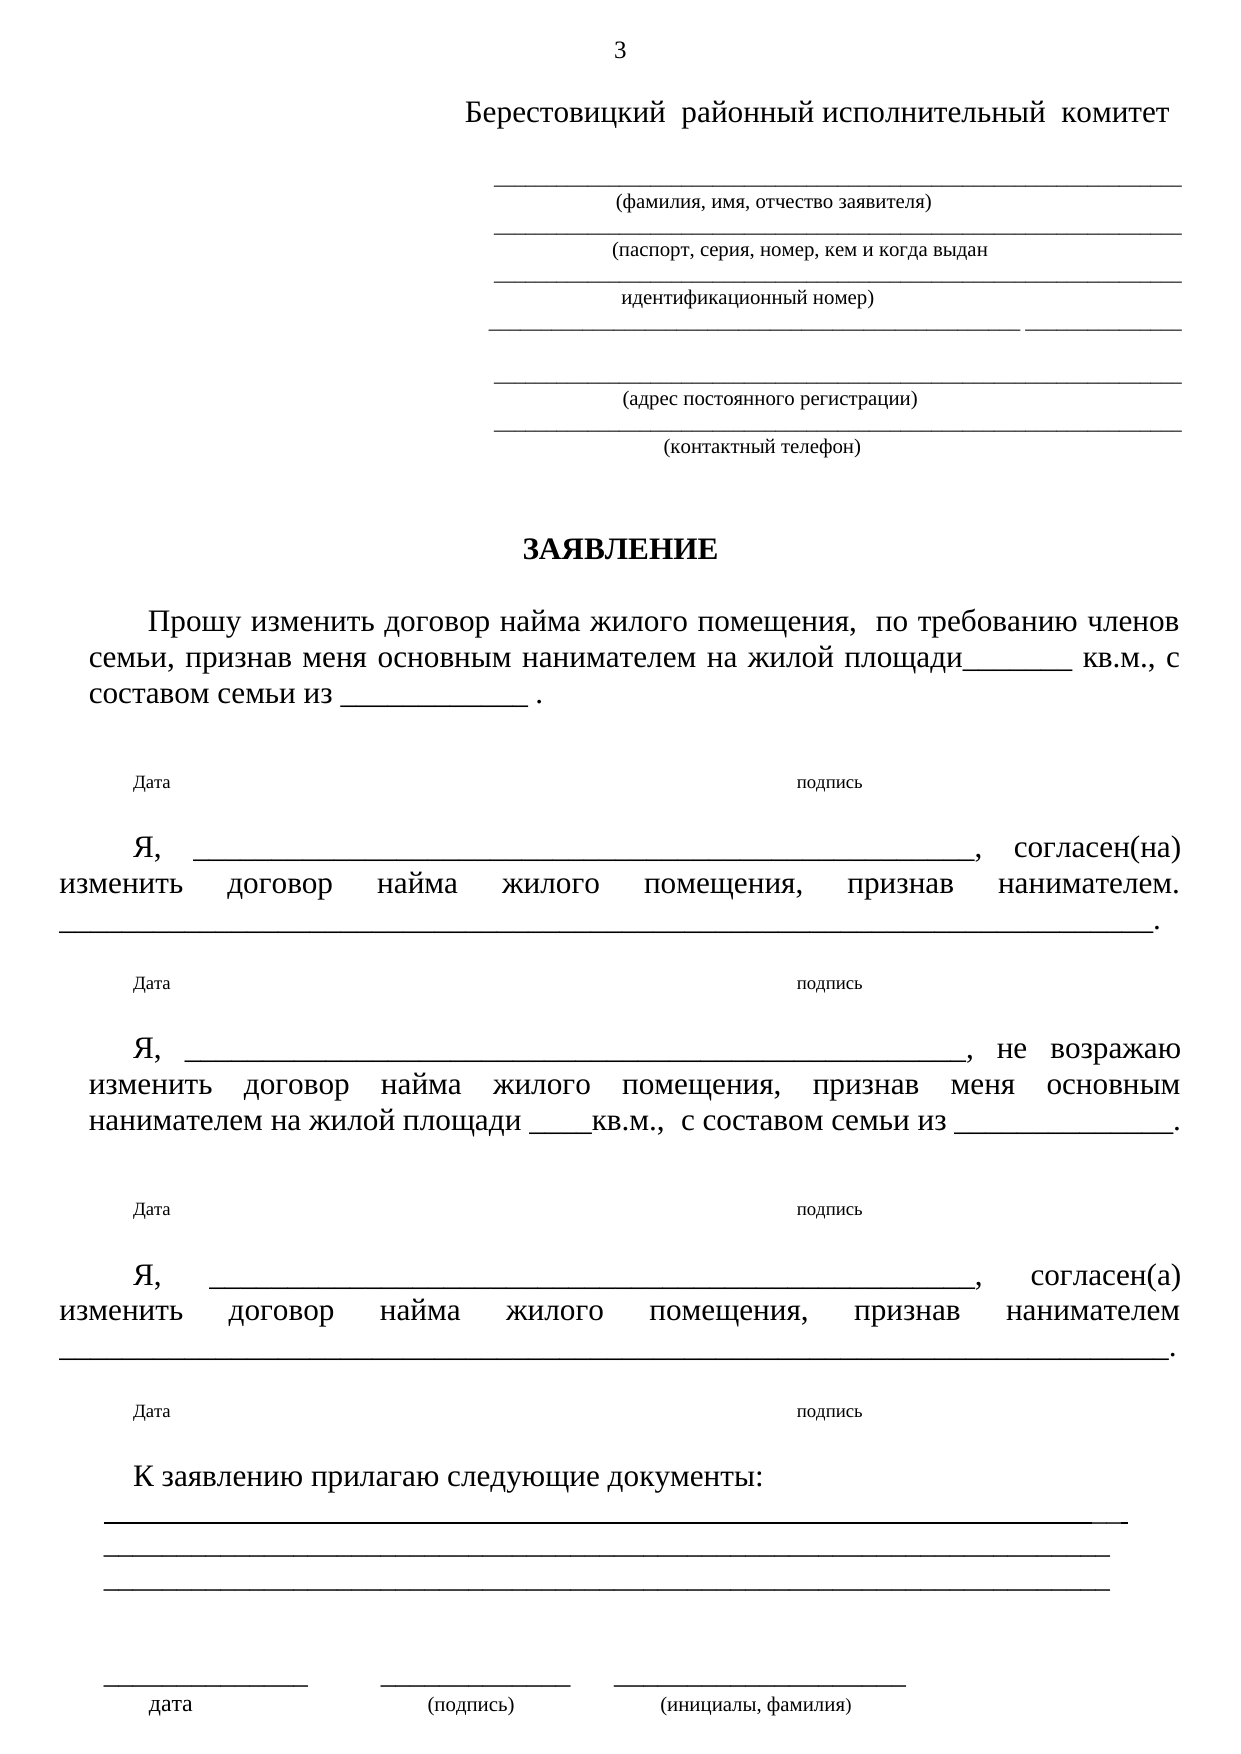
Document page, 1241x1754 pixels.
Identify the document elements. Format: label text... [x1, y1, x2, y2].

text Дата подпись [59, 972, 1181, 993]
text _____________________________________________________________________ [59, 1560, 1181, 1593]
text ______________ _____________ ____________________ [59, 1656, 1181, 1689]
text Я, __________________________________________________, согласен(на) изменить договор найма жилого помещения, признав нанимателем. ______________________________________________________________________. [59, 828, 1181, 936]
text _____________________________________________________________________ [59, 1526, 1181, 1560]
text __________________________________________________________________ [59, 213, 1181, 237]
text __ [59, 1493, 1181, 1526]
text Прошу изменить договор найма жилого помещения, по требованию членов семьи, признав меня основным нанимателем на жилой площади_______ кв.м., с составом семьи из ____________ . [88, 602, 1181, 710]
text __________________________________________________________________ [59, 362, 1181, 386]
text (адрес постоянного регистрации) [59, 386, 1181, 410]
text дата (подпись) (инициалы, фамилия) [59, 1689, 1181, 1717]
text Дата подпись [59, 1198, 1181, 1220]
text Берестовицкий районный исполнительный комитет [59, 93, 1181, 129]
text __________________________________________________________________ [59, 165, 1181, 189]
text (контактный телефон) [59, 434, 1181, 458]
text Дата подпись [59, 771, 1181, 792]
text __________________________________________________________________ [59, 410, 1181, 434]
subtitle ЗАЯВЛЕНИЕ [59, 530, 1181, 566]
text __________________________________________________________________ [59, 261, 1181, 285]
text Я, __________________________________________________, не возражаю изменить договор найма жилого помещения, признав меня основным нанимателем на жилой площади ____кв.м., с составом семьи из ______________. [88, 1029, 1181, 1137]
text ___________________________________________________ _______________ [59, 309, 1181, 333]
text Дата подпись [59, 1399, 1181, 1421]
text (паспорт, серия, номер, кем и когда выдан [59, 237, 1181, 261]
text К заявлению прилагаю следующие документы: [133, 1457, 1181, 1493]
text Я, _________________________________________________, согласен(а) изменить договор найма жилого помещения, признав нанимателем _______________________________________________________________________. [59, 1256, 1181, 1363]
text идентификационный номер) [59, 285, 1181, 309]
text (фамилия, имя, отчество заявителя) [59, 189, 1181, 213]
